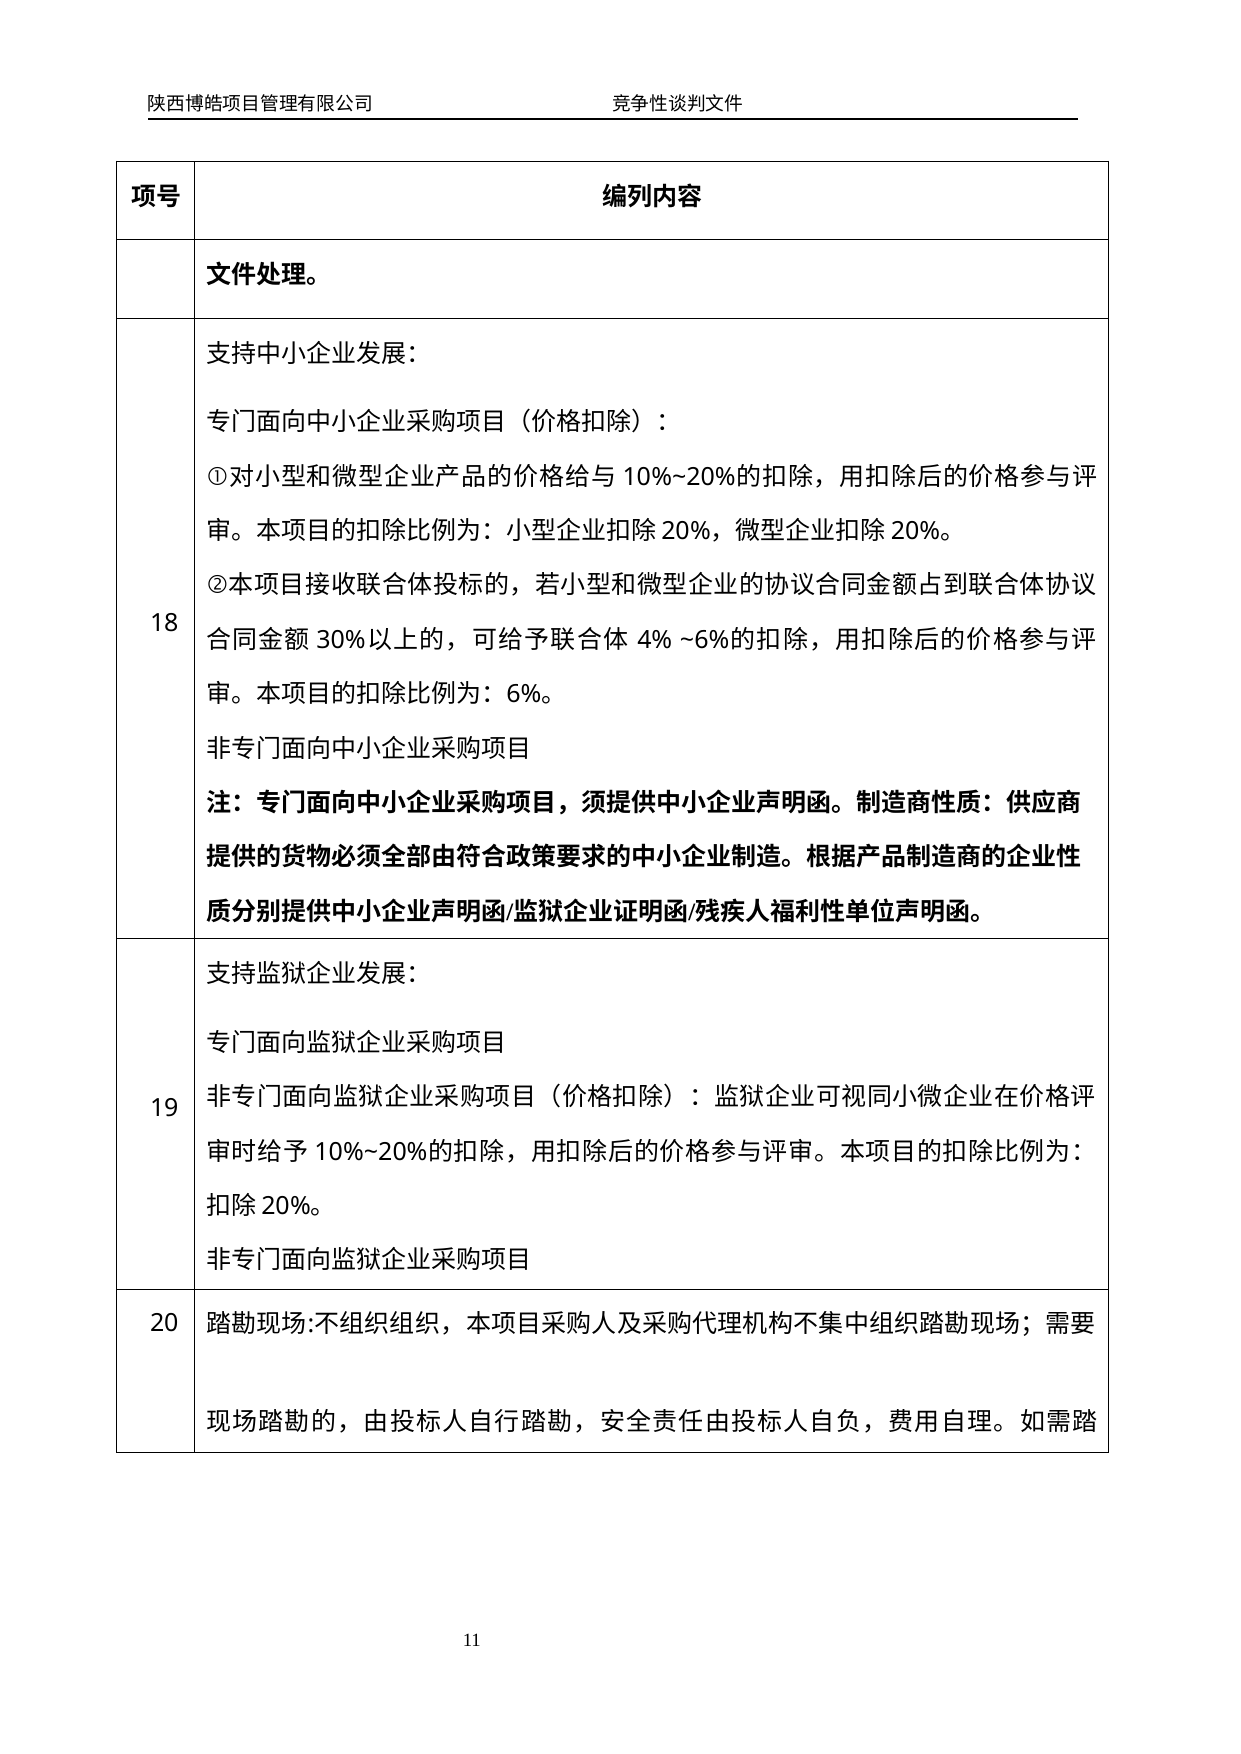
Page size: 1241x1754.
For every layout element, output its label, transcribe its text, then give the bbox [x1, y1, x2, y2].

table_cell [195, 240, 1108, 318]
table_cell [117, 939, 194, 1288]
table_cell [117, 1290, 194, 1452]
table_header 项号 [117, 162, 194, 239]
table_cell [117, 319, 194, 938]
table_cell [117, 240, 194, 318]
table_cell 支持监狱企业发展： 专门面向监狱企业采购项目 非专门面向监狱企业采购项目（价格扣除）：监狱企业可视同小微企业在价格评审时给予10%~20%的扣除，用扣除后的价格参与评审。本项目的扣除比例为：扣除20%。 非专门面向监狱企业采购项目 [195, 939, 1108, 1288]
table_cell 支持中小企业发展： 专门面向中小企业采购项目（价格扣除）： 对小型和微型企业产品的价格给与10%~20%的扣除，用扣除后的价格参与评审。本项目的扣除比例为：小型企业扣除20%，微型企业扣除20%。 本项目接收联合体投标的，若小型和微型企业的协议合同金额占到联合体协议合同金额30%以上的，可给予联合体 4% ~6%的扣除，用扣除后的价格参与评审。本项目的扣除比例为：6%。 非专门面向中小企业采购项目 注：专门面向中小企业采购项目，须提供中小企业声明函。制造商性质：供应商提供的货物必须全部由符合政策要求的中小企业制造。根据产品制造商的企业性质分别提供中小企业声明函/监狱企业证明函/残疾人福利性单位声明函。 [195, 319, 1108, 938]
table_header 编列内容 [195, 162, 1108, 239]
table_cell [195, 1290, 1108, 1452]
